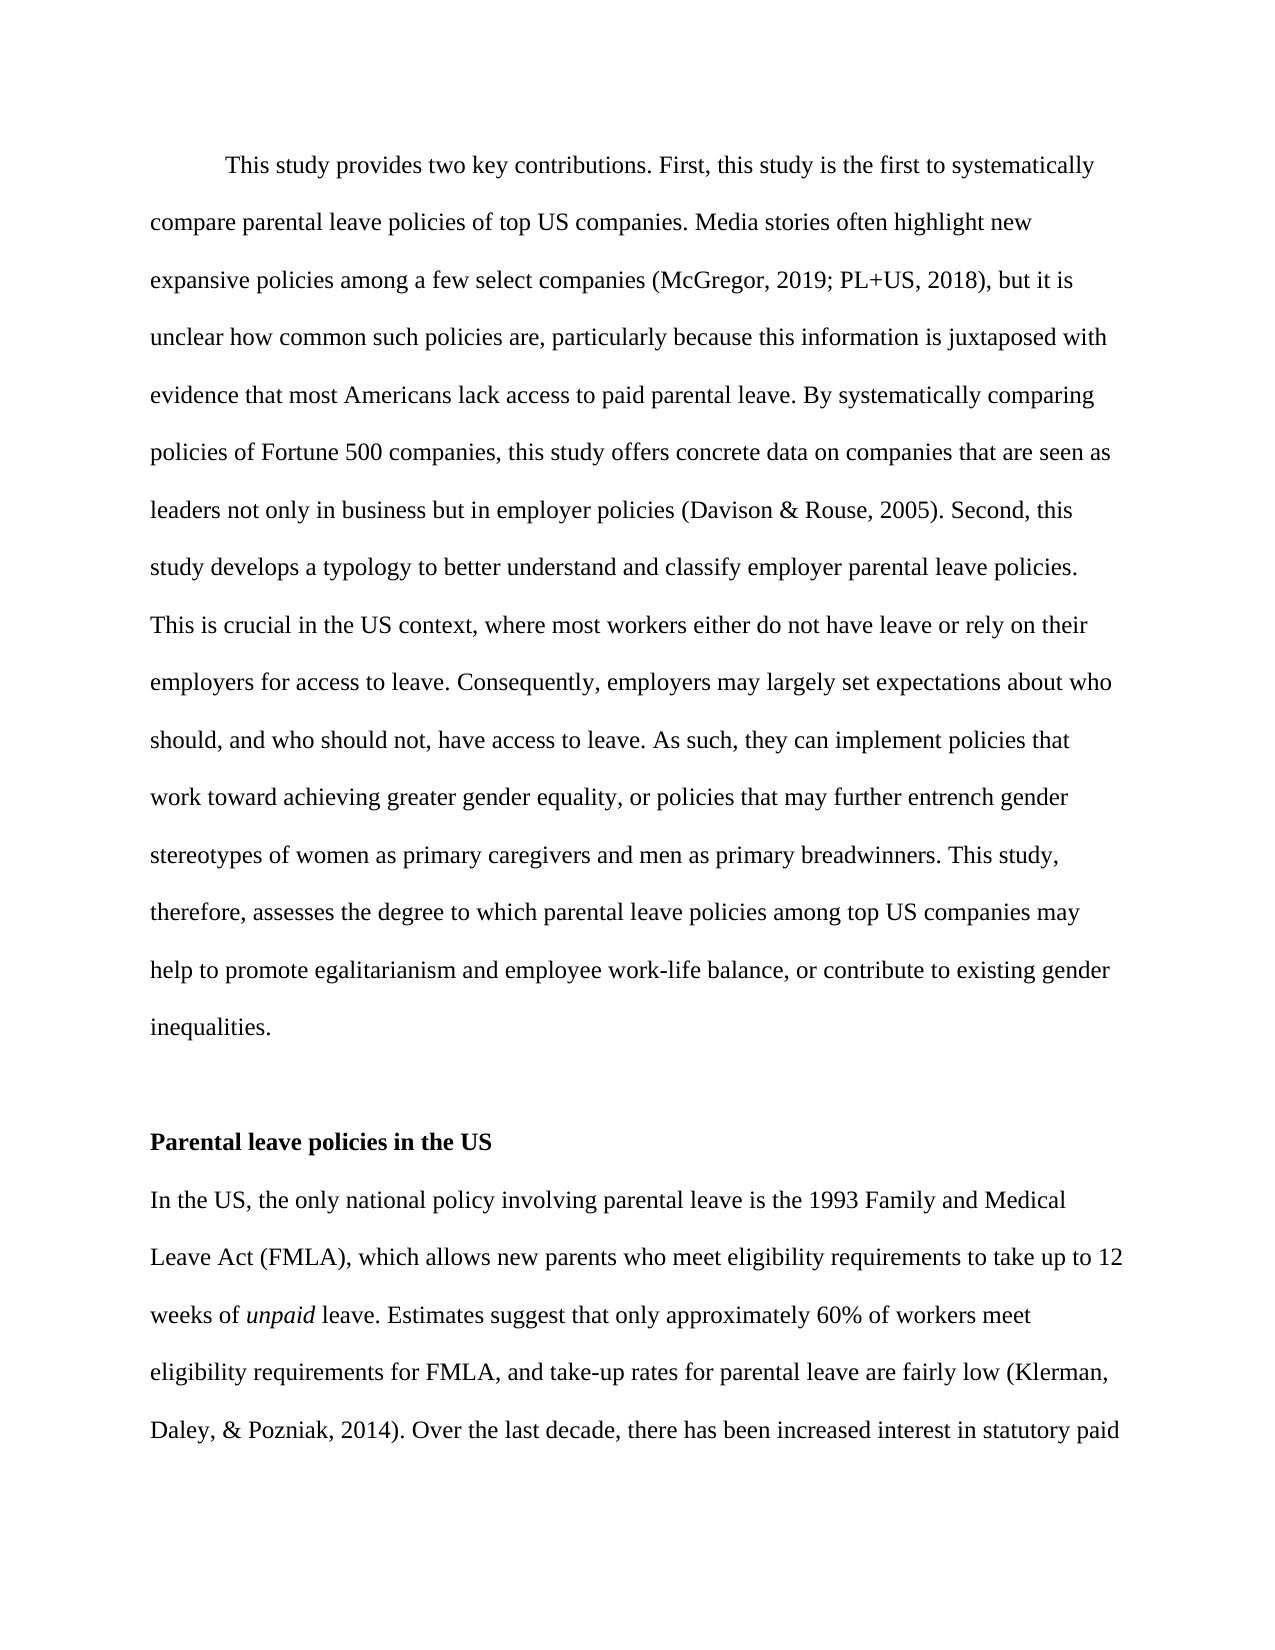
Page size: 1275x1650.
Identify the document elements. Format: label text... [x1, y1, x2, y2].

text This study provides two key contributions. First, this study is the first to systematically compare parental leave policies of top US companies. Media stories often highlight new expansive policies among a few select companies (McGregor, 2019; PL+US, 2018), but it is unclear how common such policies are, particularly because this information is juxtaposed with evidence that most Americans lack access to paid parental leave. By systematically comparing policies of Fortune 500 companies, this study offers concrete data on companies that are seen as leaders not only in business but in employer policies (Davison & Rouse, 2005). Second, this study develops a typology to better understand and classify employer parental leave policies. This is crucial in the US context, where most workers either do not have leave or rely on their employers for access to leave. Consequently, employers may largely set expectations about who should, and who should not, have access to leave. As such, they can implement policies that work toward achieving greater gender equality, or policies that may further entrench gender stereotypes of women as primary caregivers and men as primary breadwinners. This study, therefore, assesses the degree to which parental leave policies among top US companies may help to promote egalitarianism and employee work-life balance, or contribute to existing gender inequalities. [150, 150, 1125, 1041]
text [150, 1185, 1125, 1444]
text Parental leave policies in the US [150, 1127, 1125, 1156]
